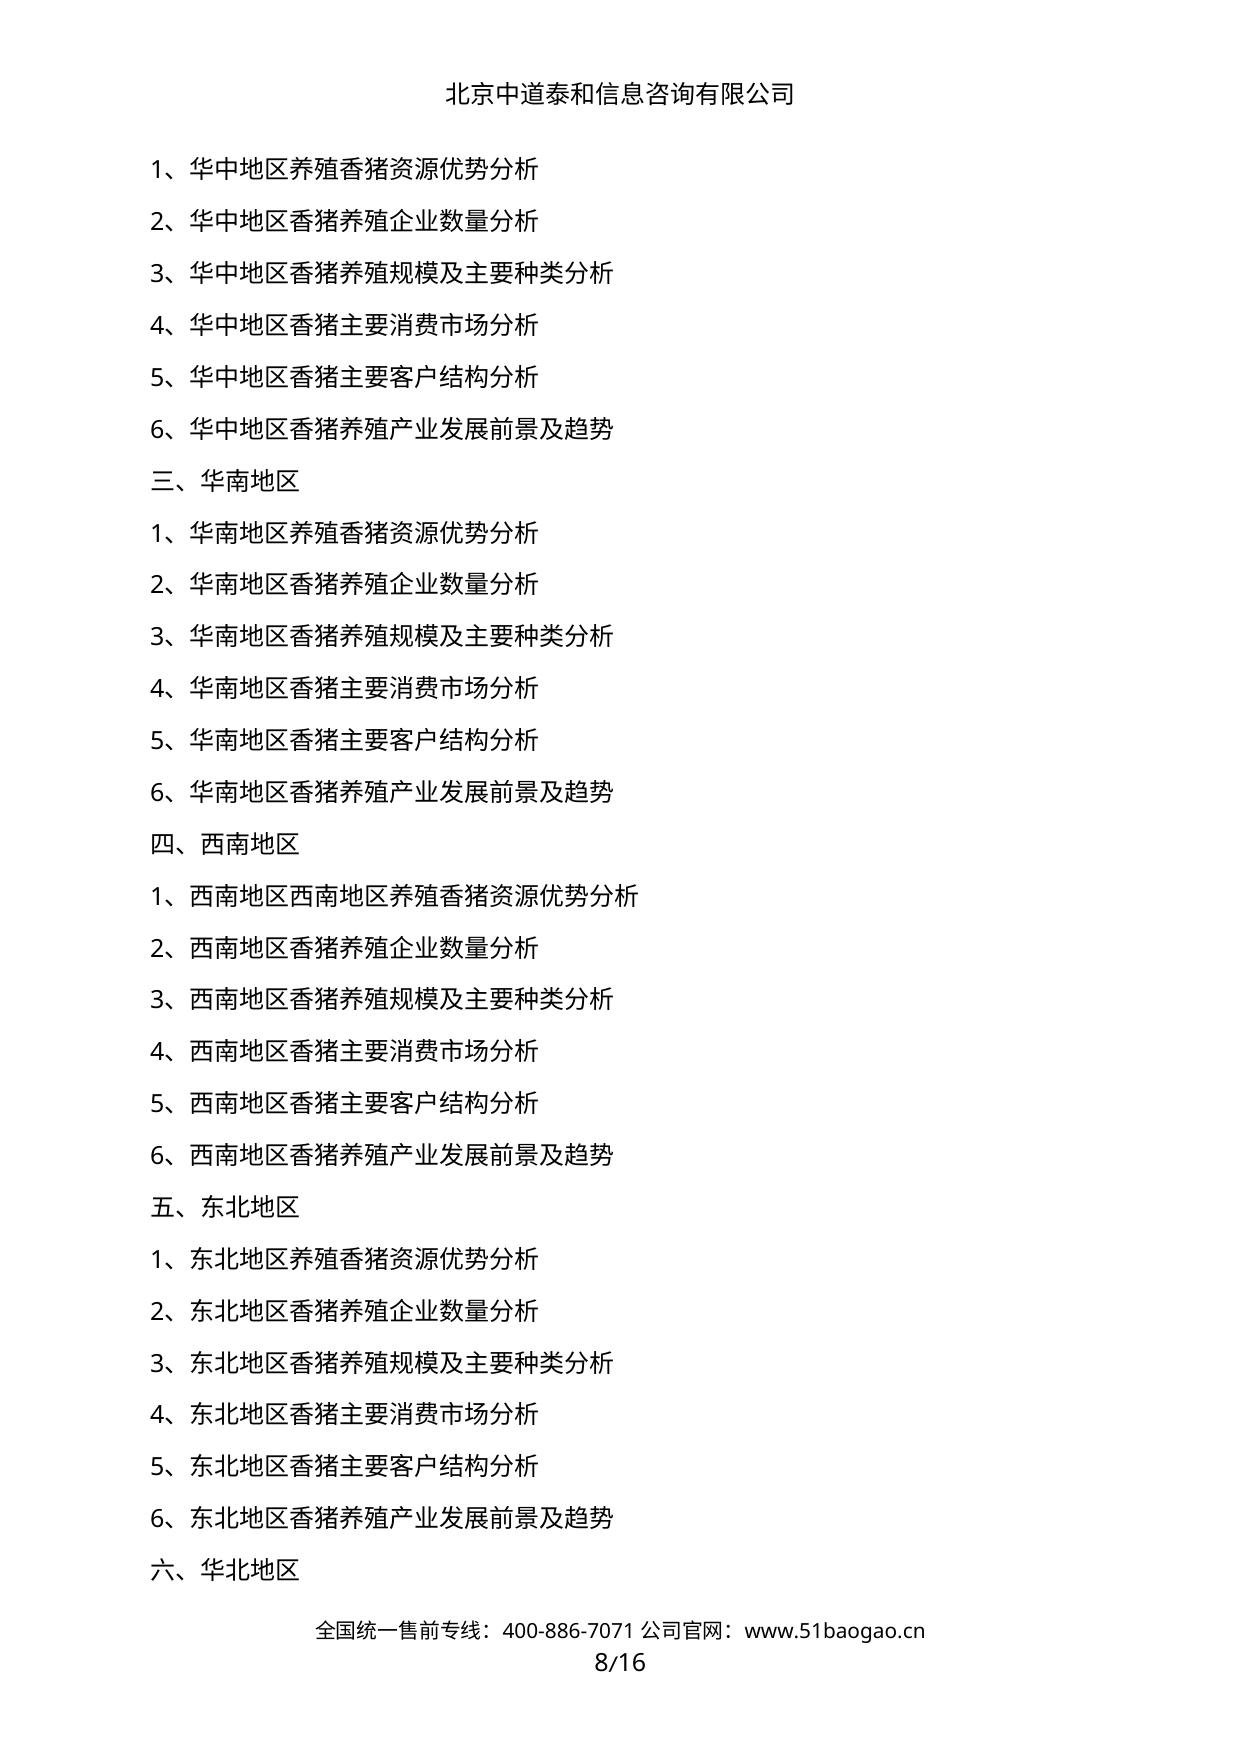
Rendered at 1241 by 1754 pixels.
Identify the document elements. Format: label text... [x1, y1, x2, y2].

text 3、东北地区香猪养殖规模及主要种类分析 [150, 1343, 1090, 1379]
text 6、华南地区香猪养殖产业发展前景及趋势 [150, 772, 1090, 809]
text 2、东北地区香猪养殖企业数量分析 [150, 1291, 1090, 1327]
text 4、华中地区香猪主要消费市场分析 [150, 306, 1090, 342]
text 4、西南地区香猪主要消费市场分析 [150, 1032, 1090, 1068]
text 2、华中地区香猪养殖企业数量分析 [150, 202, 1090, 238]
text 3、华南地区香猪养殖规模及主要种类分析 [150, 617, 1090, 653]
text 4、东北地区香猪主要消费市场分析 [150, 1395, 1090, 1431]
text 1、西南地区西南地区养殖香猪资源优势分析 [150, 876, 1090, 912]
text 6、西南地区香猪养殖产业发展前景及趋势 [150, 1136, 1090, 1172]
text 1、东北地区养殖香猪资源优势分析 [150, 1239, 1090, 1276]
text 1、华南地区养殖香猪资源优势分析 [150, 513, 1090, 549]
text 三、华南地区 [150, 461, 1090, 497]
text 2、西南地区香猪养殖企业数量分析 [150, 928, 1090, 964]
text 6、东北地区香猪养殖产业发展前景及趋势 [150, 1499, 1090, 1535]
text 四、西南地区 [150, 824, 1090, 861]
text 5、华南地区香猪主要客户结构分析 [150, 721, 1090, 757]
text 六、华北地区 [150, 1551, 1090, 1587]
text 3、华中地区香猪养殖规模及主要种类分析 [150, 254, 1090, 290]
text 5、西南地区香猪主要客户结构分析 [150, 1084, 1090, 1120]
text 五、东北地区 [150, 1187, 1090, 1224]
text 2、华南地区香猪养殖企业数量分析 [150, 565, 1090, 601]
text 5、华中地区香猪主要客户结构分析 [150, 357, 1090, 394]
text 6、华中地区香猪养殖产业发展前景及趋势 [150, 409, 1090, 446]
text 3、西南地区香猪养殖规模及主要种类分析 [150, 980, 1090, 1016]
text 1、华中地区养殖香猪资源优势分析 [150, 150, 1090, 186]
text 5、东北地区香猪主要客户结构分析 [150, 1447, 1090, 1483]
text 4、华南地区香猪主要消费市场分析 [150, 669, 1090, 705]
